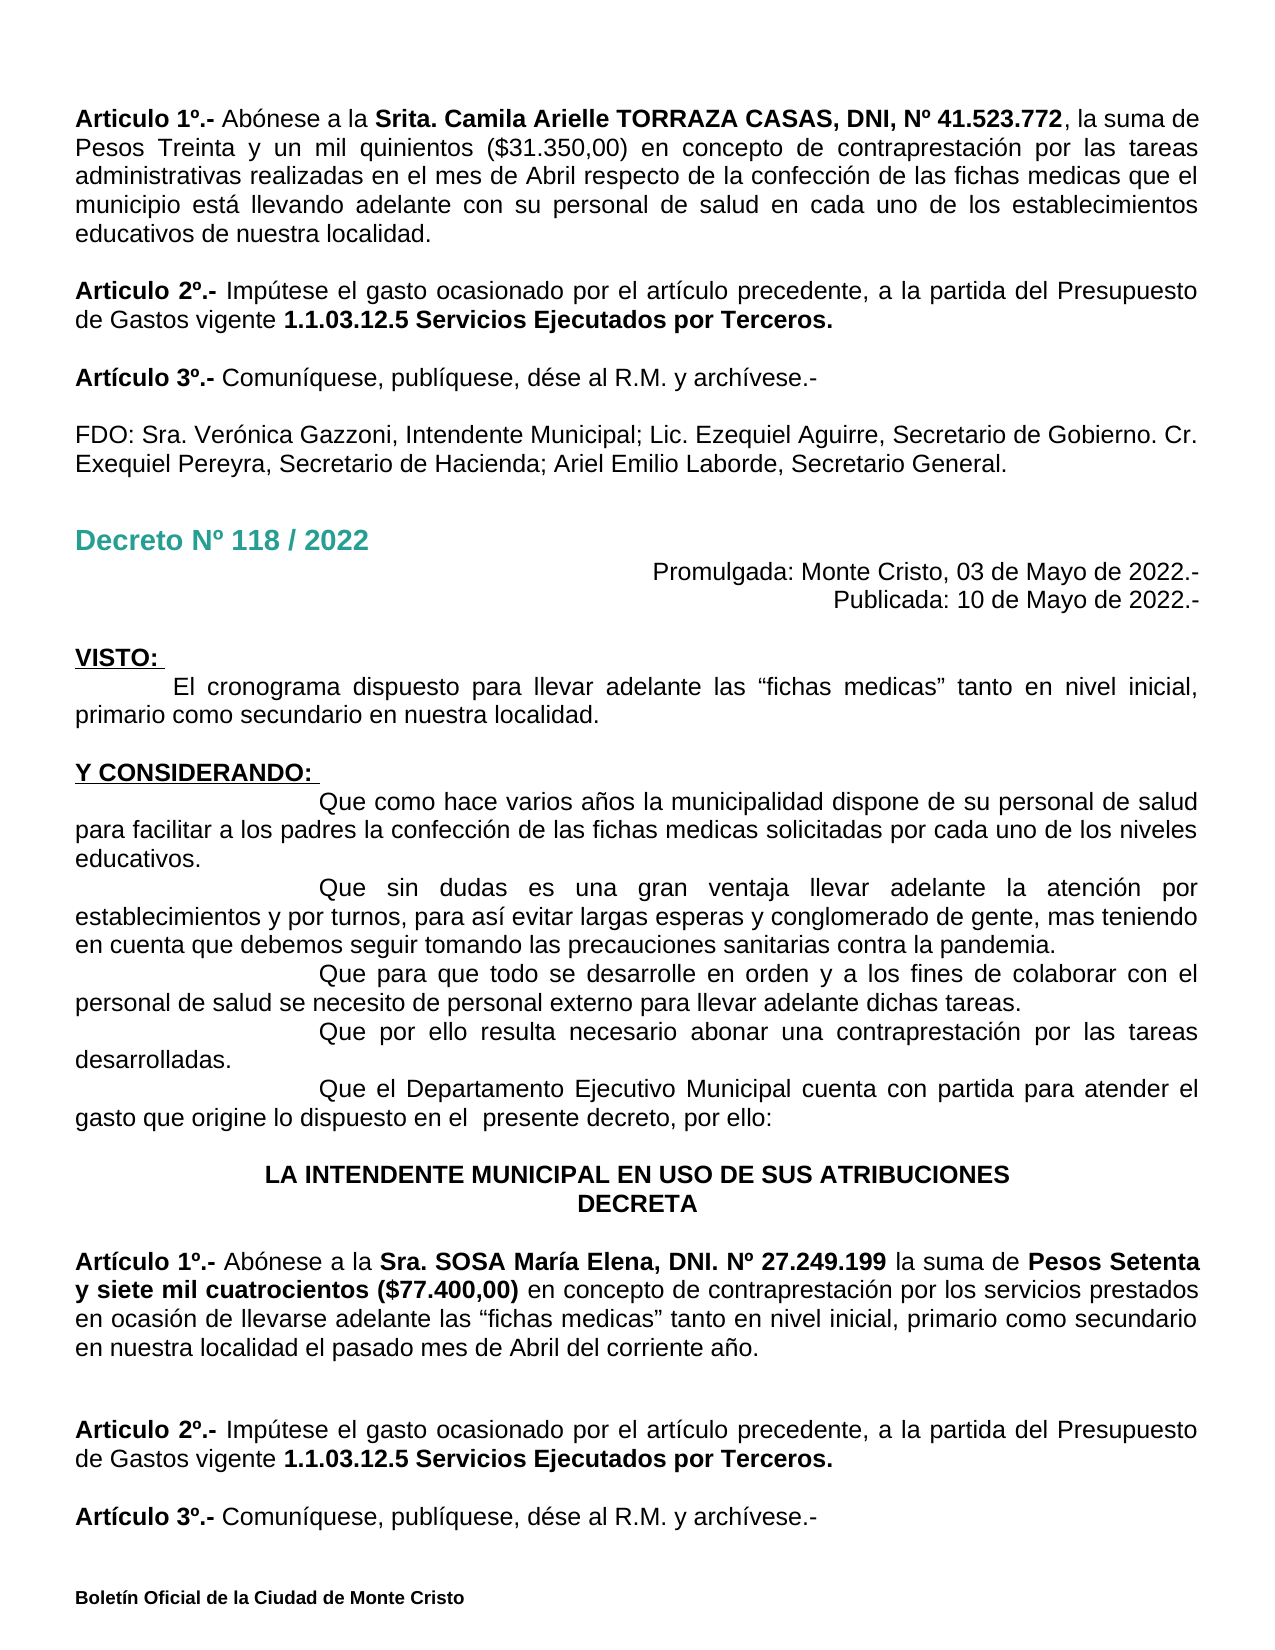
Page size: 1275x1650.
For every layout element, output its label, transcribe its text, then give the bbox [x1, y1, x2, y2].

text Articulo 1º.- Abónese a la Srita. Camila Arielle TORRAZA CASAS, DNI, Nº 41.523.772, la suma de Pesos Treinta y un mil quinientos ($31.350,00) en concepto de contraprestación por las tareas administrativas realizadas en el mes de Abril respecto de la confección de las fichas medicas que el municipio está llevando adelante con su personal de salud en cada uno de los establecimientos educativos de nuestra localidad. [75, 104, 1200, 247]
text Artículo 3º.- Comuníquese, publíquese, dése al R.M. y archívese.- [75, 334, 1200, 391]
text Que como hace varios años la municipalidad dispone de su personal de salud para facilitar a los padres la confección de las fichas medicas solicitadas por cada uno de los niveles educativos. [75, 786, 1200, 873]
text El cronograma dispuesto para llevar adelante las “fichas medicas” tanto en nivel inicial, primario como secundario en nuestra localidad. [75, 671, 1200, 729]
text Articulo 2º.- Impútese el gasto ocasionado por el artículo precedente, a la partida del Presupuesto de Gastos vigente 1.1.03.12.5 Servicios Ejecutados por Terceros. [75, 1415, 1200, 1473]
text Que por ello resulta necesario abonar una contraprestación por las tareas desarrolladas. [75, 1016, 1200, 1074]
text Que para que todo se desarrolle en orden y a los fines de colaborar con el personal de salud se necesito de personal externo para llevar adelante dichas tareas. [75, 959, 1200, 1016]
text FDO: Sra. Verónica Gazzoni, Intendente Municipal; Lic. Ezequiel Aguirre, Secretario de Gobierno. Cr. Exequiel Pereyra, Secretario de Hacienda; Ariel Emilio Laborde, Secretario General. [75, 420, 1200, 477]
text DECRETA [75, 1189, 1200, 1218]
text Que sin dudas es una gran ventaja llevar adelante la atención por establecimientos y por turnos, para así evitar largas esperas y conglomerado de gente, mas teniendo en cuenta que debemos seguir tomando las precauciones sanitarias contra la pandemia. [75, 873, 1200, 959]
text Publicada: 10 de Mayo de 2022.- [75, 585, 1200, 614]
text Artículo 1º.- Abónese a la Sra. SOSA María Elena, DNI. Nº 27.249.199 la suma de Pesos Setenta y siete mil cuatrocientos ($77.400,00) en concepto de contraprestación por los servicios prestados en ocasión de llevarse adelante las “fichas medicas” tanto en nivel inicial, primario como secundario en nuestra localidad el pasado mes de Abril del corriente año. [75, 1246, 1200, 1361]
text Artículo 3º.- Comuníquese, publíquese, dése al R.M. y archívese.- [75, 1473, 1200, 1530]
text Y CONSIDERANDO: [75, 758, 1200, 786]
text VISTO: [75, 643, 1200, 671]
text Promulgada: Monte Cristo, 03 de Mayo de 2022.- [75, 556, 1200, 585]
text Articulo 2º.- Impútese el gasto ocasionado por el artículo precedente, a la partida del Presupuesto de Gastos vigente 1.1.03.12.5 Servicios Ejecutados por Terceros. [75, 276, 1200, 334]
text Que el Departamento Ejecutivo Municipal cuenta con partida para atender el gasto que origine lo dispuesto en el presente decreto, por ello: [75, 1074, 1200, 1131]
text LA INTENDENTE MUNICIPAL EN USO DE SUS ATRIBUCIONES [75, 1160, 1200, 1189]
subtitle Decreto Nº 118 / 2022 [75, 523, 1200, 556]
